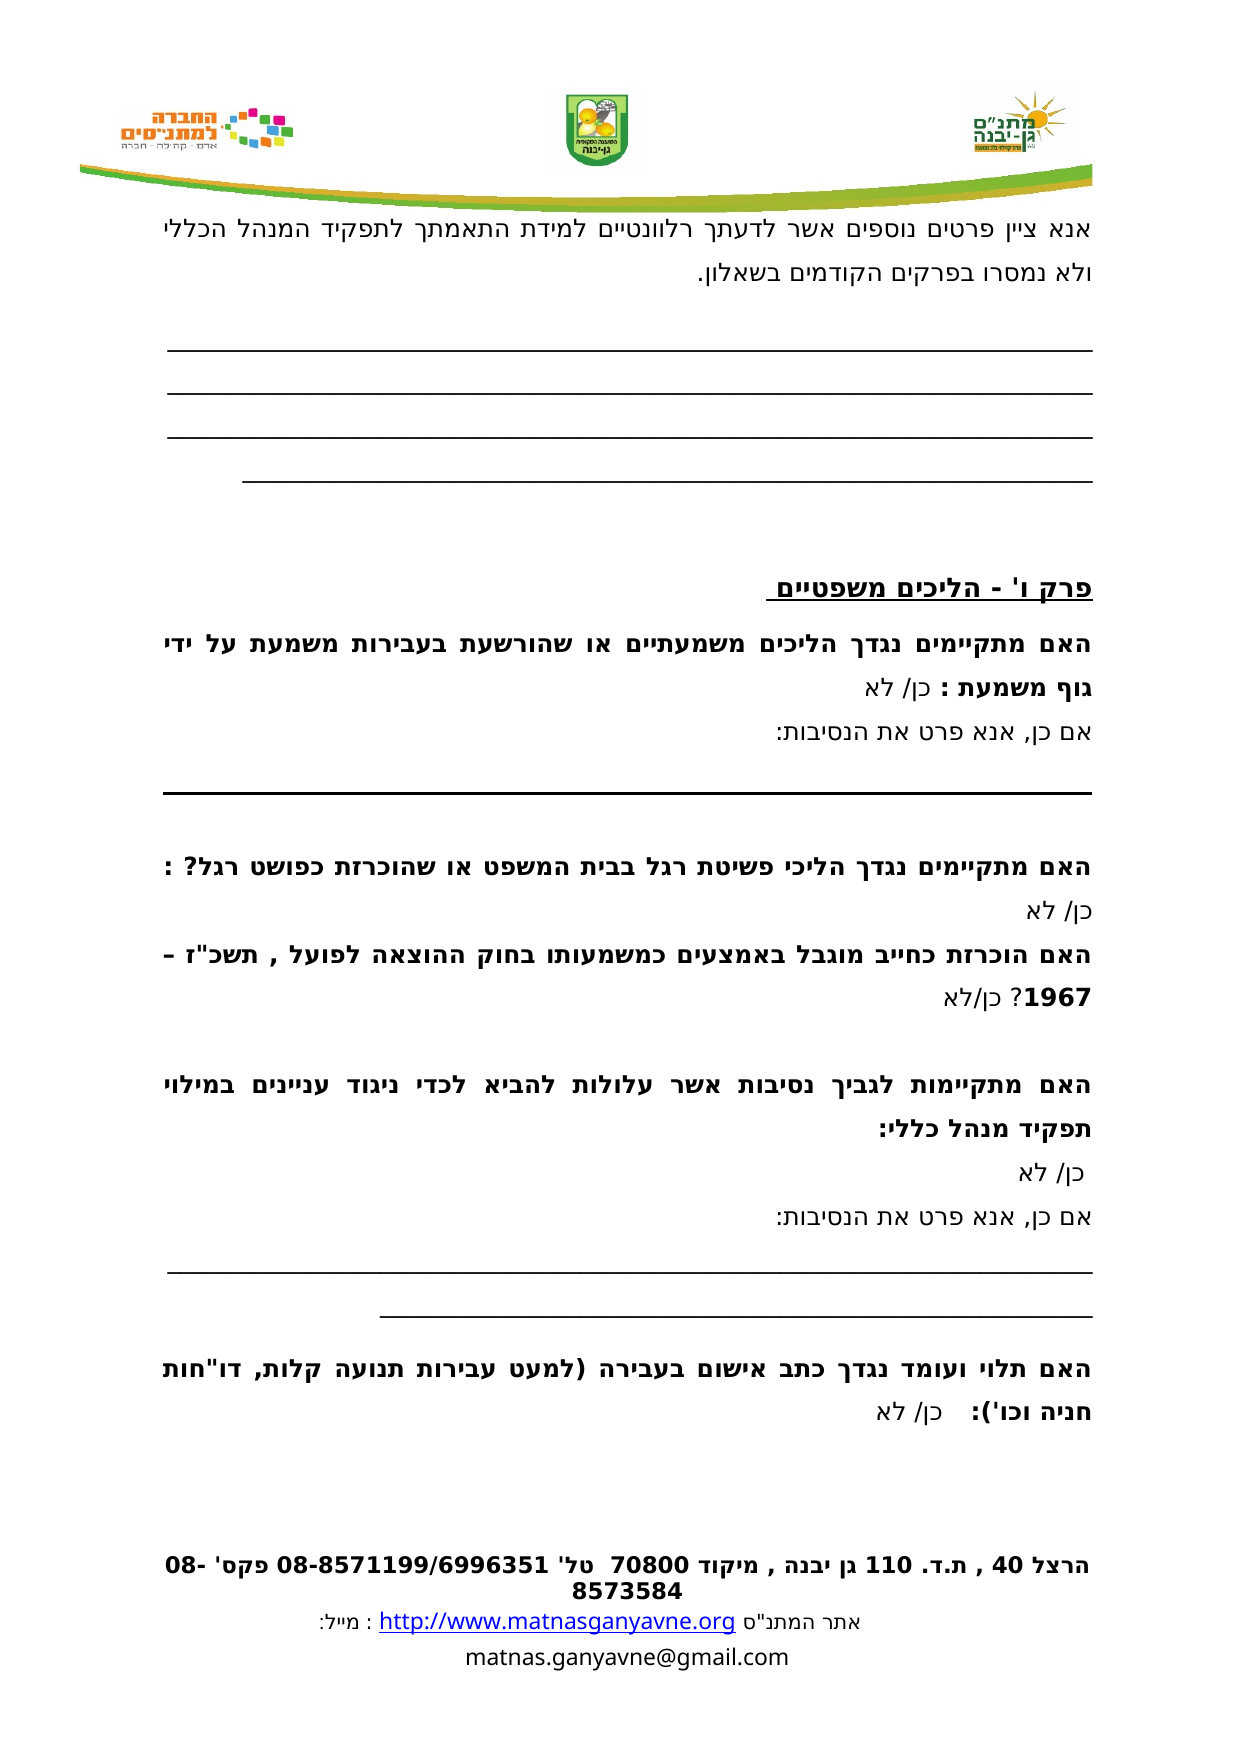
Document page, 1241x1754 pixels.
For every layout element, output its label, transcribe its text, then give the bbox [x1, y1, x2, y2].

text האם מתקיימות לגביך נסיבות אשר עלולות להביא לכדי ניגוד עניינים במילוי תפקיד מנהל כללי: [162, 1070, 1092, 1143]
text כן/ לא [162, 1158, 1092, 1187]
text פרק ו' - הליכים משפטיים [162, 572, 1092, 604]
picture [79, 73, 1093, 215]
text האם הוכרזת כחייב מוגבל באמצעים כמשמעותו בחוק ההוצאה לפועל , תשכ"ז – 1967? כן/לא [162, 940, 1092, 1013]
text אנא ציין פרטים נוספים אשר לדעתך רלוונטיים למידת התאמתך לתפקיד המנהל הכללי ולא נמסרו בפרקים הקודמים בשאלון. [162, 215, 1092, 287]
text ___________________________________________________________________________________________________________________________________ [162, 1245, 1092, 1318]
text האם תלוי ועומד נגדך כתב אישום בעבירה (למעט עבירות תנועה קלות, דו"חות חניה וכו'): כן/ לא [162, 1354, 1092, 1427]
text אם כן, אנא פרט את הנסיבות: [162, 1202, 1092, 1231]
text __________________________________________________________________________________________________________________________________________________________________________________________________________________________________________________________________________________________________ [162, 323, 1092, 483]
text האם מתקיימים נגדך הליכי פשיטת רגל בבית המשפט או שהוכרזת כפושט רגל? : כן/ לא [162, 852, 1092, 925]
text האם מתקיימים נגדך הליכים משמעתיים או שהורשעת בעבירות משמעת על ידי גוף משמעת : כן/ לא [162, 629, 1092, 702]
text אם כן, אנא פרט את הנסיבות: [162, 717, 1092, 746]
